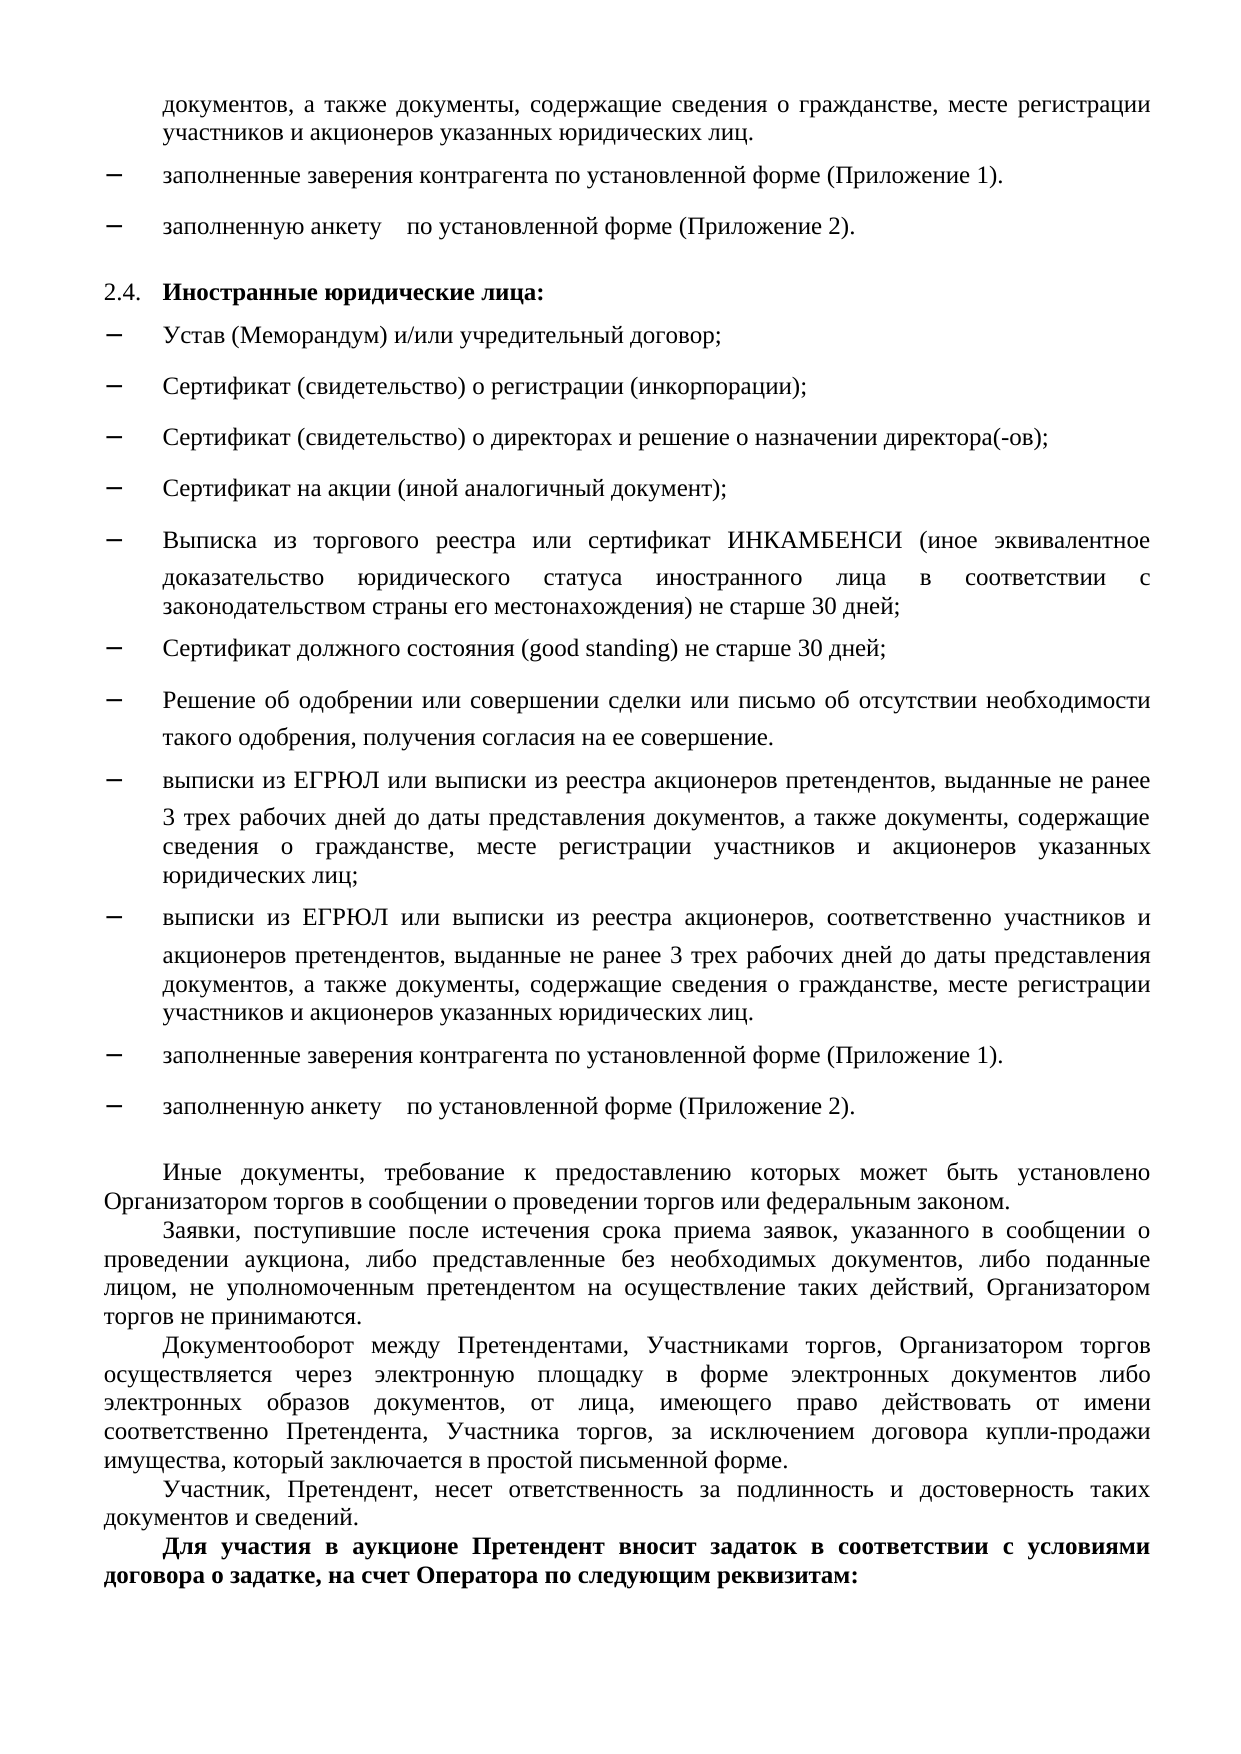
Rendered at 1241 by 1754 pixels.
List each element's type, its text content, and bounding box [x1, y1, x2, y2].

list заполненную анкету по установленной форме (Приложение 2). [103, 1077, 1152, 1129]
text Иные документы, требование к предоставлению которых может быть установлено Организатором торгов в сообщении о проведении торгов или федеральным законом. [103, 1157, 1152, 1215]
list Сертификат (свидетельство) о директорах и решение о назначении директора(-ов); [103, 409, 1152, 460]
list Выписка из торгового реестра или сертификат ИНКАМБЕНСИ (иное эквивалентное доказательство юридического статуса иностранного лица в соответствии с законодательством страны его местонахождения) не старше 30 дней; [103, 511, 1152, 620]
list Сертификат должного состояния (good standing) не старше 30 дней; [103, 620, 1152, 671]
list Иностранные юридические лица: [103, 277, 1152, 306]
list Сертификат (свидетельство) о регистрации (инкорпорации); [103, 357, 1152, 409]
list Решение об одобрении или совершении сделки или письмо об отсутствии необходимости такого одобрения, получения согласия на ее совершение. [103, 671, 1152, 751]
list выписки из ЕГРЮЛ или выписки из реестра акционеров претендентов, выданные не ранее 3 трех рабочих дней до даты представления документов, а также документы, содержащие сведения о гражданстве, месте регистрации участников и акционеров указанных юридических лиц; [103, 751, 1152, 889]
text Документооборот между Претендентами, Участниками торгов, Организатором торгов осуществляется через электронную площадку в форме электронных документов либо электронных образов документов, от лица, имеющего право действовать от имени соответственно Претендента, Участника торгов, за исключением договора купли-продажи имущества, который заключается в простой письменной форме. [103, 1330, 1152, 1474]
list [103, 89, 1152, 146]
text Для участия в аукционе Претендент вносит задаток в соответствии с условиями договора о задатке, на счет Оператора по следующим реквизитам: [103, 1531, 1152, 1589]
list заполненную анкету по установленной форме (Приложение 2). [103, 197, 1152, 249]
list Сертификат на акции (иной аналогичный документ); [103, 460, 1152, 511]
list заполненные заверения контрагента по установленной форме (Приложение 1). [103, 1026, 1152, 1077]
list Устав (Меморандум) и/или учредительный договор; [103, 306, 1152, 357]
text Заявки, поступившие после истечения срока приема заявок, указанного в сообщении о проведении аукциона, либо представленные без необходимых документов, либо поданные лицом, не уполномоченным претендентом на осуществление таких действий, Организатором торгов не принимаются. [103, 1215, 1152, 1330]
text Участник, Претендент, несет ответственность за подлинность и достоверность таких документов и сведений. [103, 1474, 1152, 1531]
list заполненные заверения контрагента по установленной форме (Приложение 1). [103, 146, 1152, 197]
